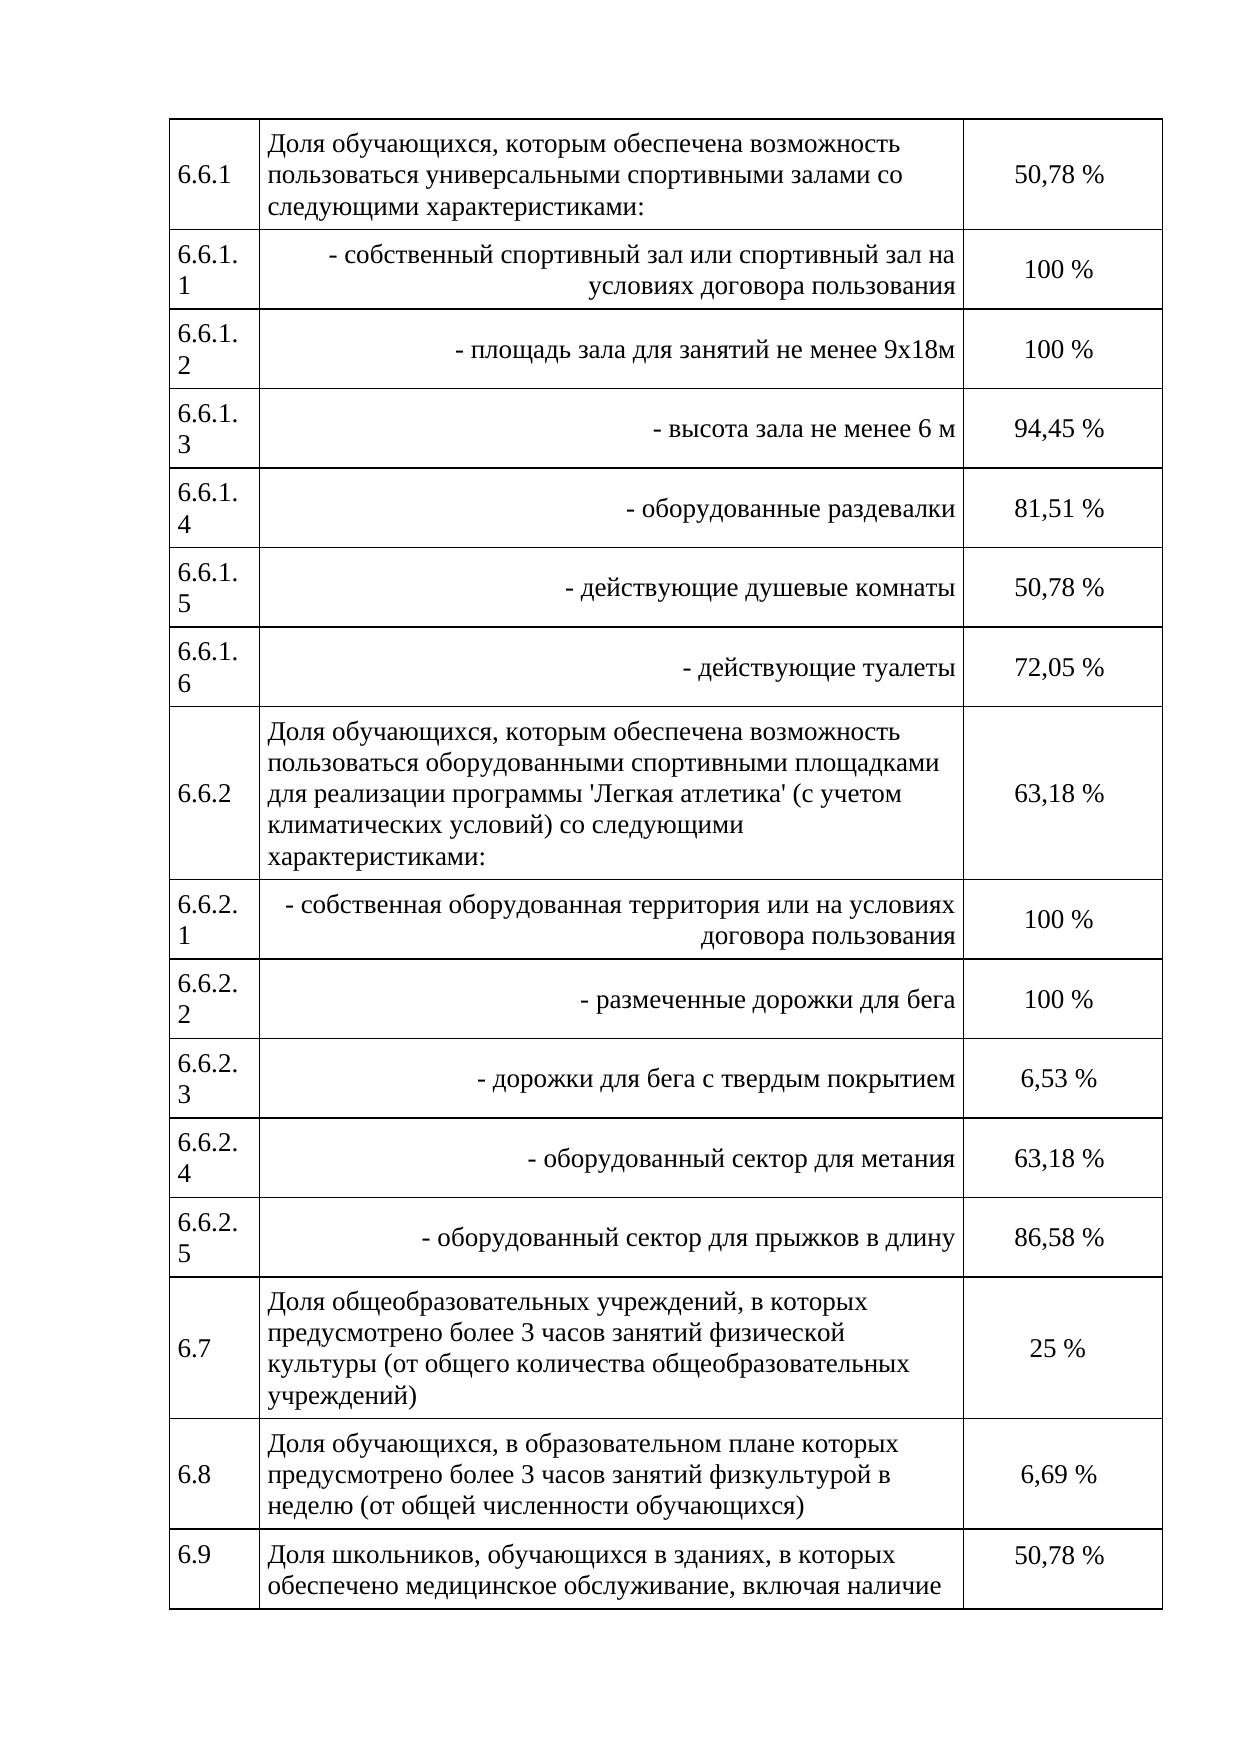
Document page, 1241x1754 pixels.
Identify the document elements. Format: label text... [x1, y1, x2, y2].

table_cell Доля обучающихся, которым обеспечена возможность пользоваться оборудованными спортивными площадками для реализации программы 'Легкая атлетика' (с учетом климатических условий) со следующими характеристиками: [260, 707, 963, 878]
table_cell 6.6.1.2 [170, 310, 259, 388]
table_cell [964, 628, 1162, 706]
table_cell - собственная оборудованная территория или на условиях договора пользования [260, 880, 963, 958]
table_cell [964, 1119, 1162, 1196]
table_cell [260, 1530, 963, 1608]
table_cell 6.6.2.2 [170, 960, 259, 1037]
table_cell - высота зала не менее 6 м [260, 389, 963, 467]
table_cell [964, 469, 1162, 547]
table_cell 6.6.1.6 [170, 628, 259, 706]
table_cell - собственный спортивный зал или спортивный зал на условиях договора пользования [260, 230, 963, 308]
table_cell [964, 880, 1162, 958]
table_cell 6.9 [170, 1530, 259, 1608]
table_cell [964, 389, 1162, 467]
table_cell [964, 230, 1162, 308]
table_cell - действующие туалеты [260, 628, 963, 706]
table_cell [964, 1198, 1162, 1276]
table_cell Доля обучающихся, в образовательном плане которых предусмотрено более 3 часов занятий физкультурой в неделю (от общей численности обучающихся) [260, 1419, 963, 1528]
table_cell 6.6.1.5 [170, 548, 259, 626]
table_cell [964, 960, 1162, 1037]
table_cell [964, 310, 1162, 388]
table_cell - площадь зала для занятий не менее 9х18м [260, 310, 963, 388]
table_cell Доля общеобразовательных учреждений, в которых предусмотрено более 3 часов занятий физической культуры (от общего количества общеобразовательных учреждений) [260, 1278, 963, 1418]
table_cell - оборудованные раздевалки [260, 469, 963, 547]
table_cell 6.6.2.5 [170, 1198, 259, 1276]
table_cell - дорожки для бега с твердым покрытием [260, 1039, 963, 1117]
table_cell 6.7 [170, 1278, 259, 1418]
table_cell 6.6.1.3 [170, 389, 259, 467]
table_cell [964, 1039, 1162, 1117]
table_cell 6.6.2.4 [170, 1119, 259, 1196]
table_cell - размеченные дорожки для бега [260, 960, 963, 1037]
table_cell [964, 120, 1162, 229]
table_cell 6.6.2 [170, 707, 259, 878]
table_cell [964, 548, 1162, 626]
table_cell [964, 707, 1162, 878]
table_cell Доля обучающихся, которым обеспечена возможность пользоваться универсальными спортивными залами со следующими характеристиками: [260, 120, 963, 229]
table_cell 6.6.2.3 [170, 1039, 259, 1117]
table_cell - действующие душевые комнаты [260, 548, 963, 626]
table_cell 6.6.1.1 [170, 230, 259, 308]
table_cell 6.8 [170, 1419, 259, 1528]
table_cell - оборудованный сектор для метания [260, 1119, 963, 1196]
table_cell 6.6.1.4 [170, 469, 259, 547]
table_cell 6.6.1 [170, 120, 259, 229]
table_cell 6.6.2.1 [170, 880, 259, 958]
table_cell [964, 1278, 1162, 1418]
table_cell - оборудованный сектор для прыжков в длину [260, 1198, 963, 1276]
table_cell [964, 1419, 1162, 1528]
table_cell [964, 1530, 1162, 1608]
